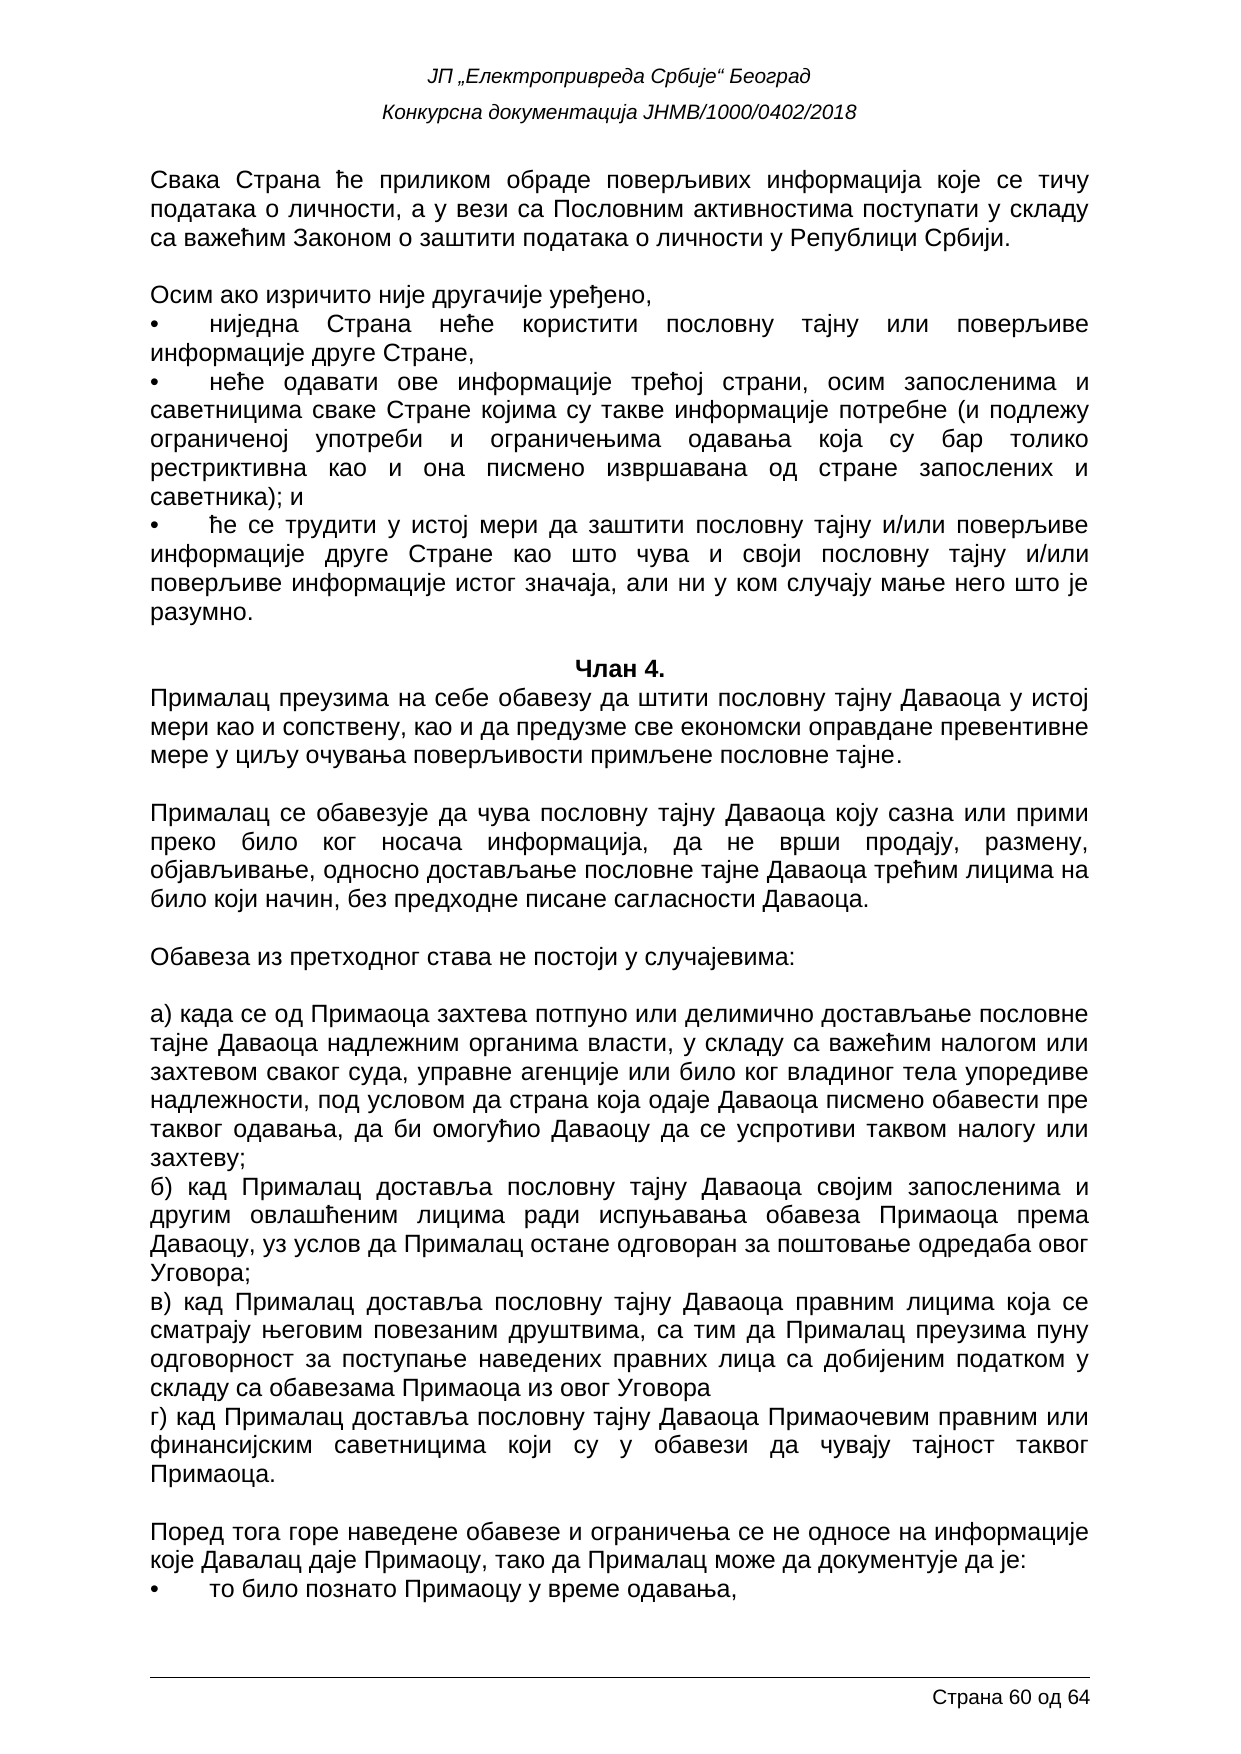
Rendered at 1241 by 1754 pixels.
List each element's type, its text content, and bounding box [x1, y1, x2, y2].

text • ниједна Страна неће користити пословну тајну или поверљиве информације друге Стране, [150, 309, 1090, 367]
text • ће се трудити у истој мери да заштити пословну тајну и/или поверљиве информације друге Стране као што чува и своји пословну тајну и/или поверљиве информације истог значаја, али ни у ком случају мање него што је разумно. [150, 510, 1090, 625]
text Прималац се обавезује да чува пословну тајну Даваоца коју сазна или прими преко било ког носача информација, да не врши продају, размену, објављивање, односно достављање пословне тајне Даваоца трећим лицима на било који начин, без предходне писане сагласности Даваоца. [150, 798, 1090, 913]
text а) када се од Примаоца захтева потпуно или делимично достављање пословне тајне Даваоца надлежним органима власти, у складу са важећим налогом или захтевом сваког суда, управне агенције или било ког владиног тела упоредиве надлежности, под условом да страна која одаје Даваоца писмено обавести пре таквог одавања, да би омогућио Даваоцу да се успротиви таквом налогу или захтеву; [150, 999, 1090, 1172]
text б) кад Прималац доставља пословну тајну Даваоца својим запосленима и другим овлашћеним лицима ради испуњавања обавеза Примаоца према Даваоцу, уз услов да Прималац остане одговоран за поштовање одредаба овог Уговора; [150, 1172, 1090, 1287]
text г) кад Прималац доставља пословну тајну Даваоца Примаочевим правним или финансијским саветницима који су у обавези да чувају тајност таквог Примаоца. [150, 1402, 1090, 1488]
text • то било познато Примаоцу у време одавања, [150, 1574, 1090, 1603]
text Прималац преузима на себе обавезу да штити пословну тајну Даваоца у истој мери као и сопствену, као и да предузме све економски оправдане превентивне мере у циљу очувања поверљивости примљене пословне тајне. [150, 683, 1090, 769]
text Члан 4. [150, 654, 1090, 683]
text Поред тога горе наведене обавезе и ограничења се не односе на информације које Давалац даје Примаоцу, тако да Прималац може да документује да је: [150, 1517, 1090, 1574]
text Осим ако изричито није другачије уређено, [150, 280, 1090, 309]
text Обавеза из претходног става не постоји у случајевима: [150, 942, 1090, 970]
text • неће одавати ове информације трећој страни, осим запосленима и саветницима сваке Стране којима су такве информације потребне (и подлежу ограниченој употреби и ограничењима одавања која су бар толико рестриктивна као и она писмено извршавана од стране запослених и саветника); и [150, 367, 1090, 510]
text Свака Страна ће приликом обраде поверљивих информација које се тичу података о личности, а у вези са Пословним активностима поступати у складу са важећим Законом о заштити података о личности у Републици Србији. [150, 165, 1090, 252]
text в) кад Прималац доставља пословну тајну Даваоца правним лицима која се сматрају његовим повезаним друштвима, са тим да Прималац преузима пуну одговорност за поступање наведених правних лица са добијеним податком у складу са обавезама Примаоца из овог Уговора [150, 1287, 1090, 1402]
